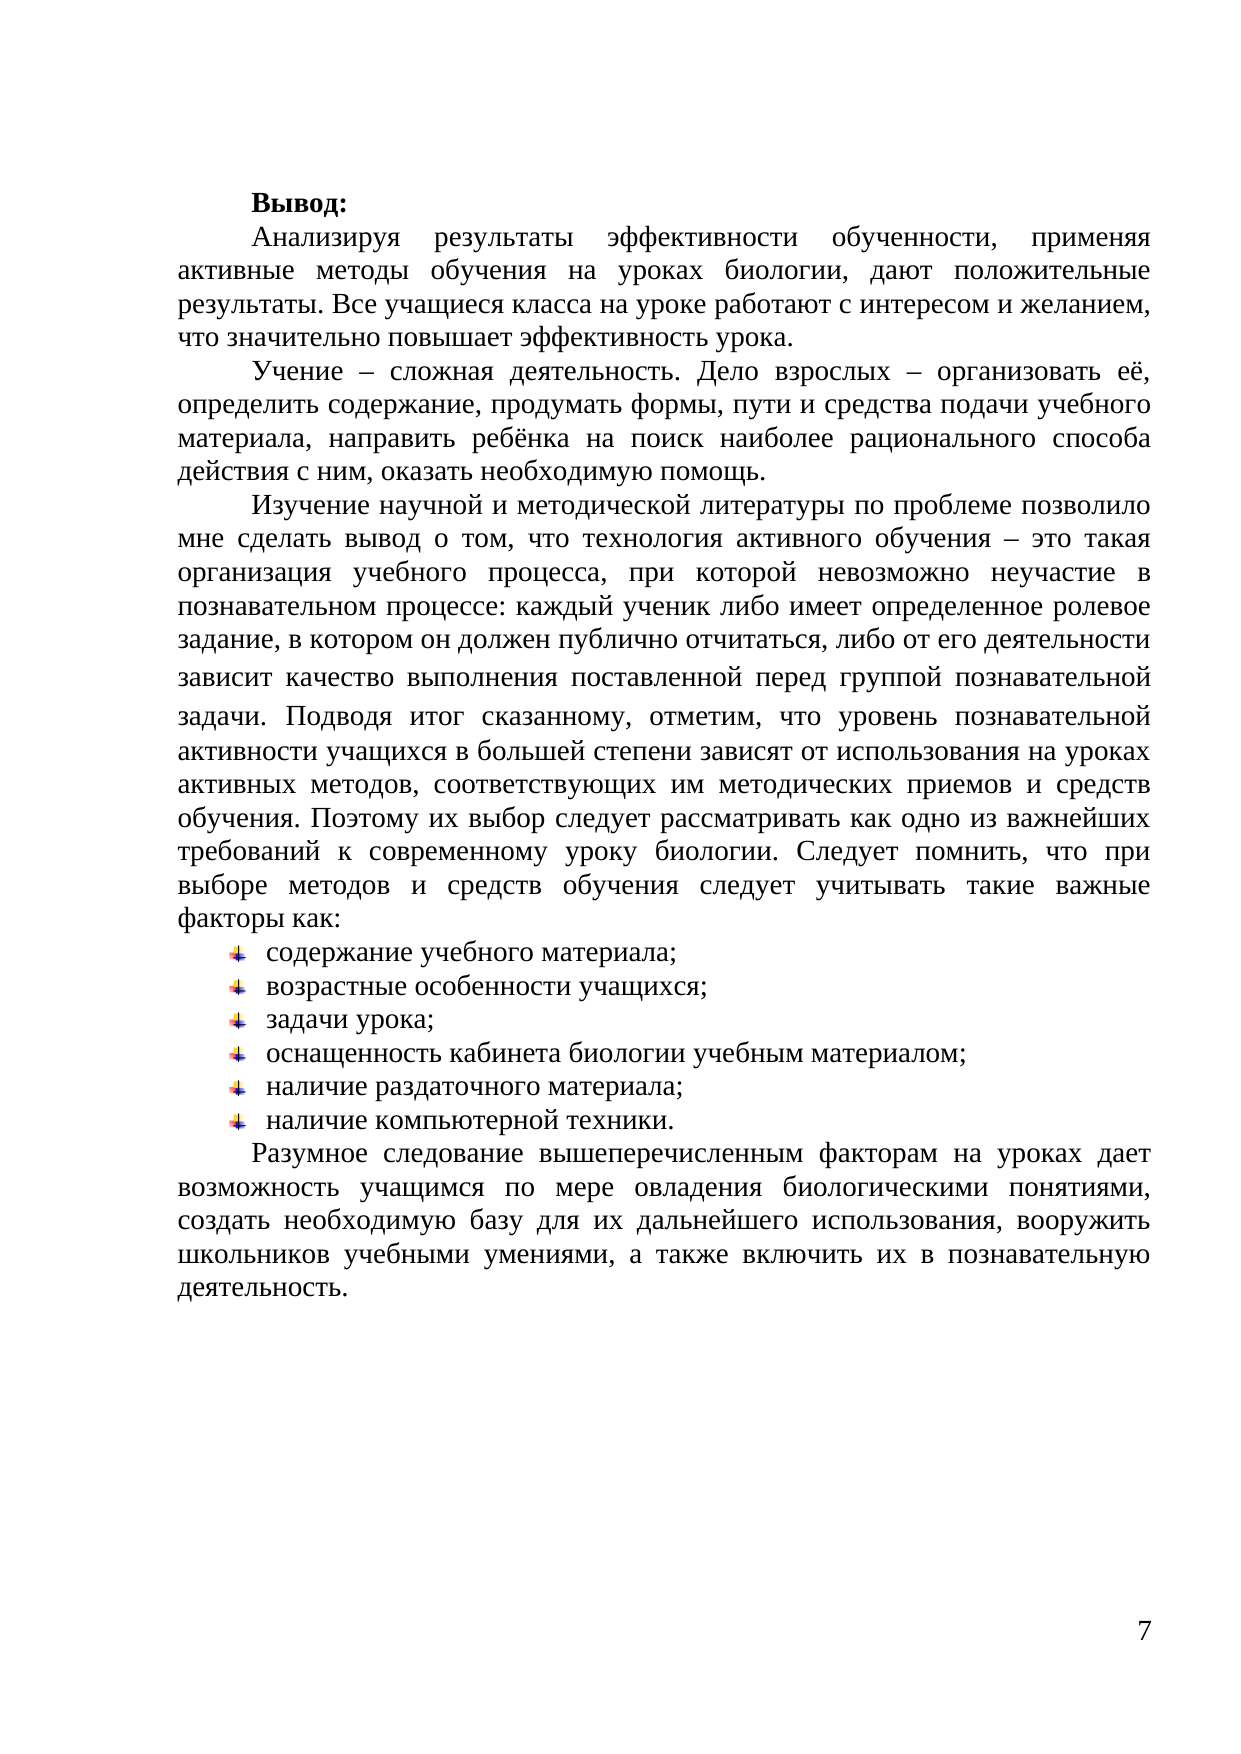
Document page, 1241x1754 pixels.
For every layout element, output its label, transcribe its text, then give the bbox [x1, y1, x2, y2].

list задачи урока; [228, 1001, 1152, 1035]
text Анализируя результаты эффективности обученности, применяя активные методы обучения на уроках биологии, дают положительные результаты. Все учащиеся класса на уроке работают с интересом и желанием, что значительно повышает эффективность урока. [177, 219, 1152, 353]
picture [229, 1112, 246, 1130]
list возрастные особенности учащихся; [228, 968, 1152, 1001]
picture [229, 1045, 246, 1062]
text Разумное следование вышеперечисленным факторам на уроках дает возможность учащимся по мере овладения биологическими понятиями, создать необходимую базу для их дальнейшего использования, вооружить школьников учебными умениями, а также включить их в познавательную деятельность. [177, 1135, 1152, 1303]
list оснащенность кабинета биологии учебным материалом; [228, 1035, 1152, 1068]
picture [229, 1079, 246, 1096]
list наличие раздаточного материала; [228, 1068, 1152, 1102]
list содержание учебного материала; [228, 934, 1152, 968]
picture [229, 978, 246, 995]
text Изучение научной и методической литературы по проблеме позволило мне сделать вывод о том, что технология активного обучения – это такая организация учебного процесса, при которой невозможно неучастие в познавательном процессе: каждый ученик либо имеет определенное ролевое задание, в котором он должен публично отчитаться, либо от его деятельности зависит качество выполнения поставленной перед группой познавательной задачи. Подводя итог сказанному, отметим, что уровень познавательной активности учащихся в большей степени зависят от использования на уроках активных методов, соответствующих им методических приемов и средств обучения. Поэтому их выбор следует рассматривать как одно из важнейших требований к современному уроку биологии. Следует помнить, что при выборе методов и средств обучения следует учитывать такие важные факторы как: [177, 487, 1152, 934]
picture [229, 944, 246, 962]
text Учение – сложная деятельность. Дело взрослых – организовать её, определить содержание, продумать формы, пути и средства подачи учебного материала, направить ребёнка на поиск наиболее рационального способа действия с ним, оказать необходимую помощь. [177, 353, 1152, 487]
text Вывод: [177, 185, 1152, 219]
list наличие компьютерной техники. [228, 1102, 1152, 1135]
picture [229, 1011, 246, 1029]
